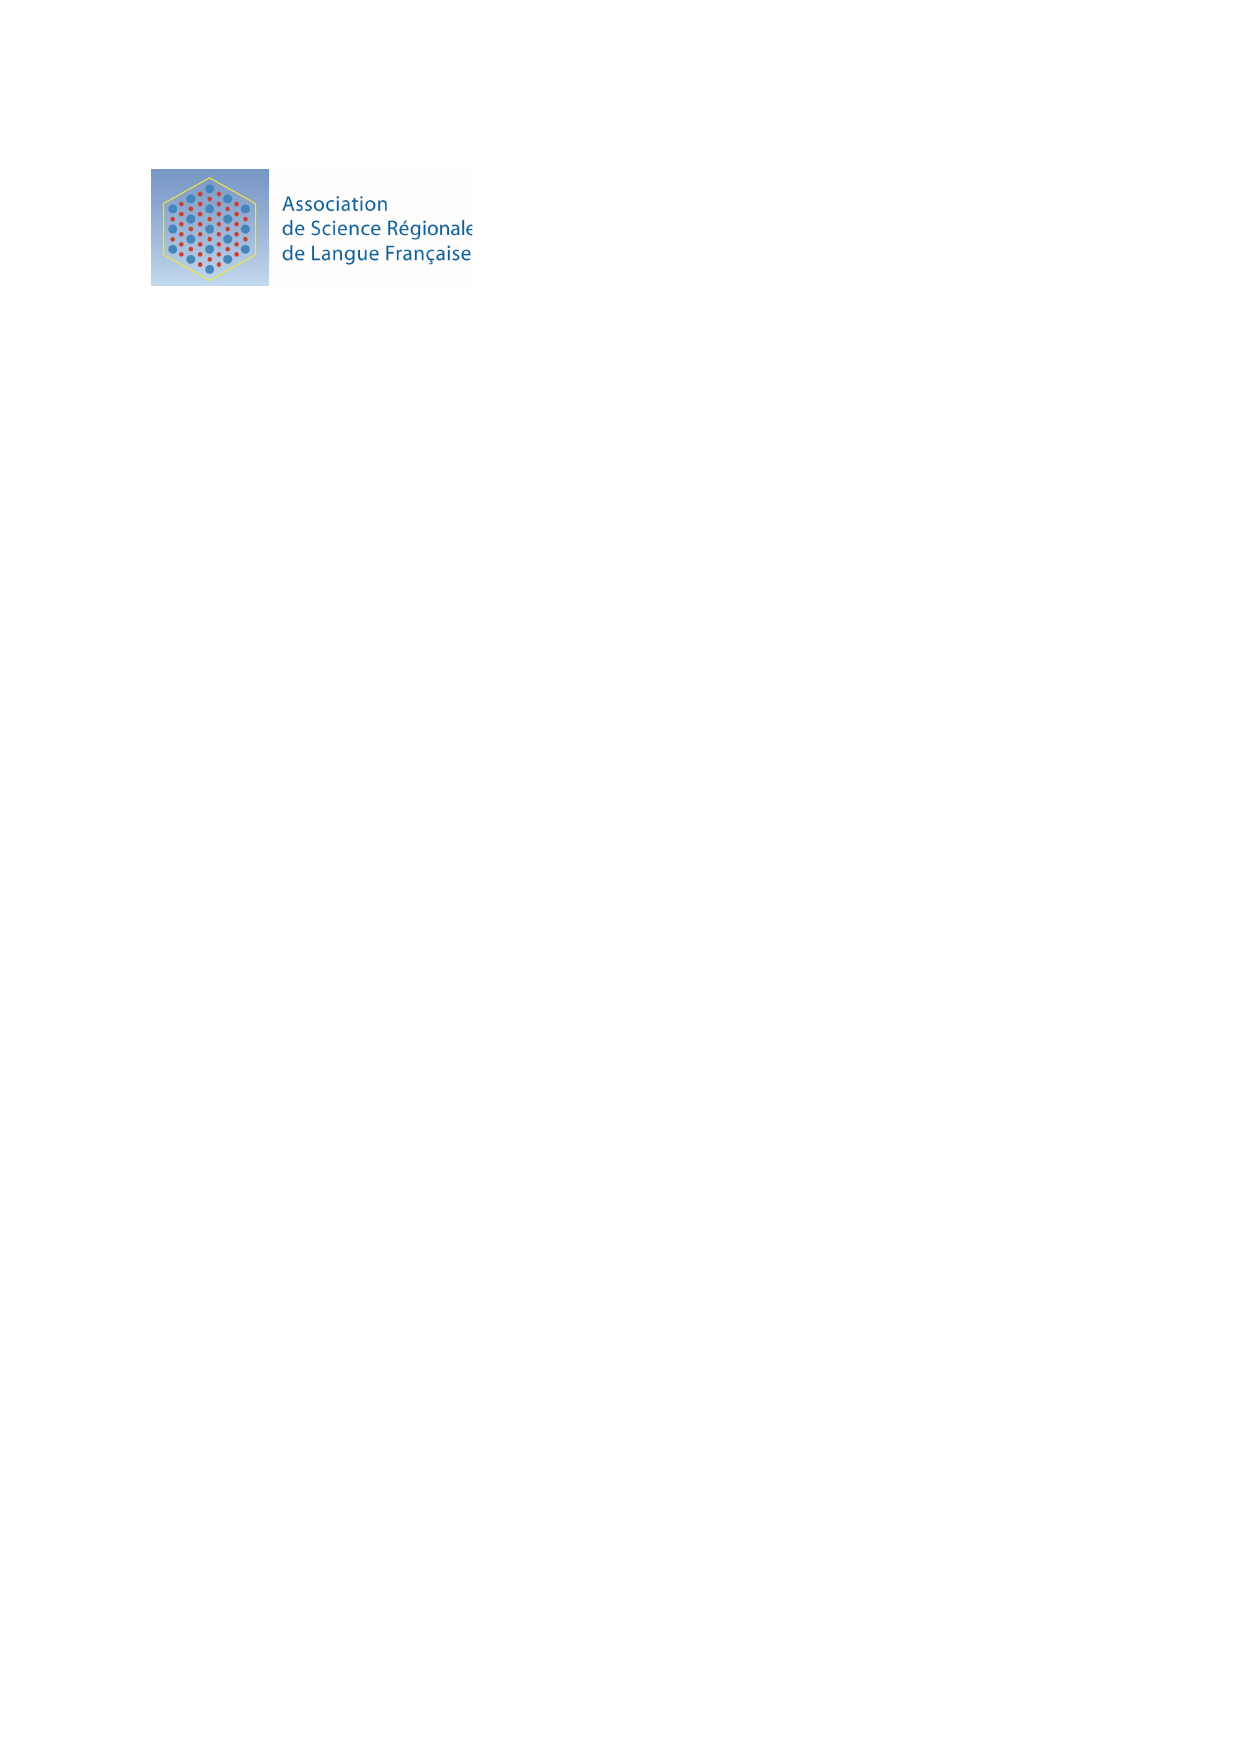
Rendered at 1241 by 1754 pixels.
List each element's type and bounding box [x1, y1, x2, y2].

picture [150, 169, 473, 286]
